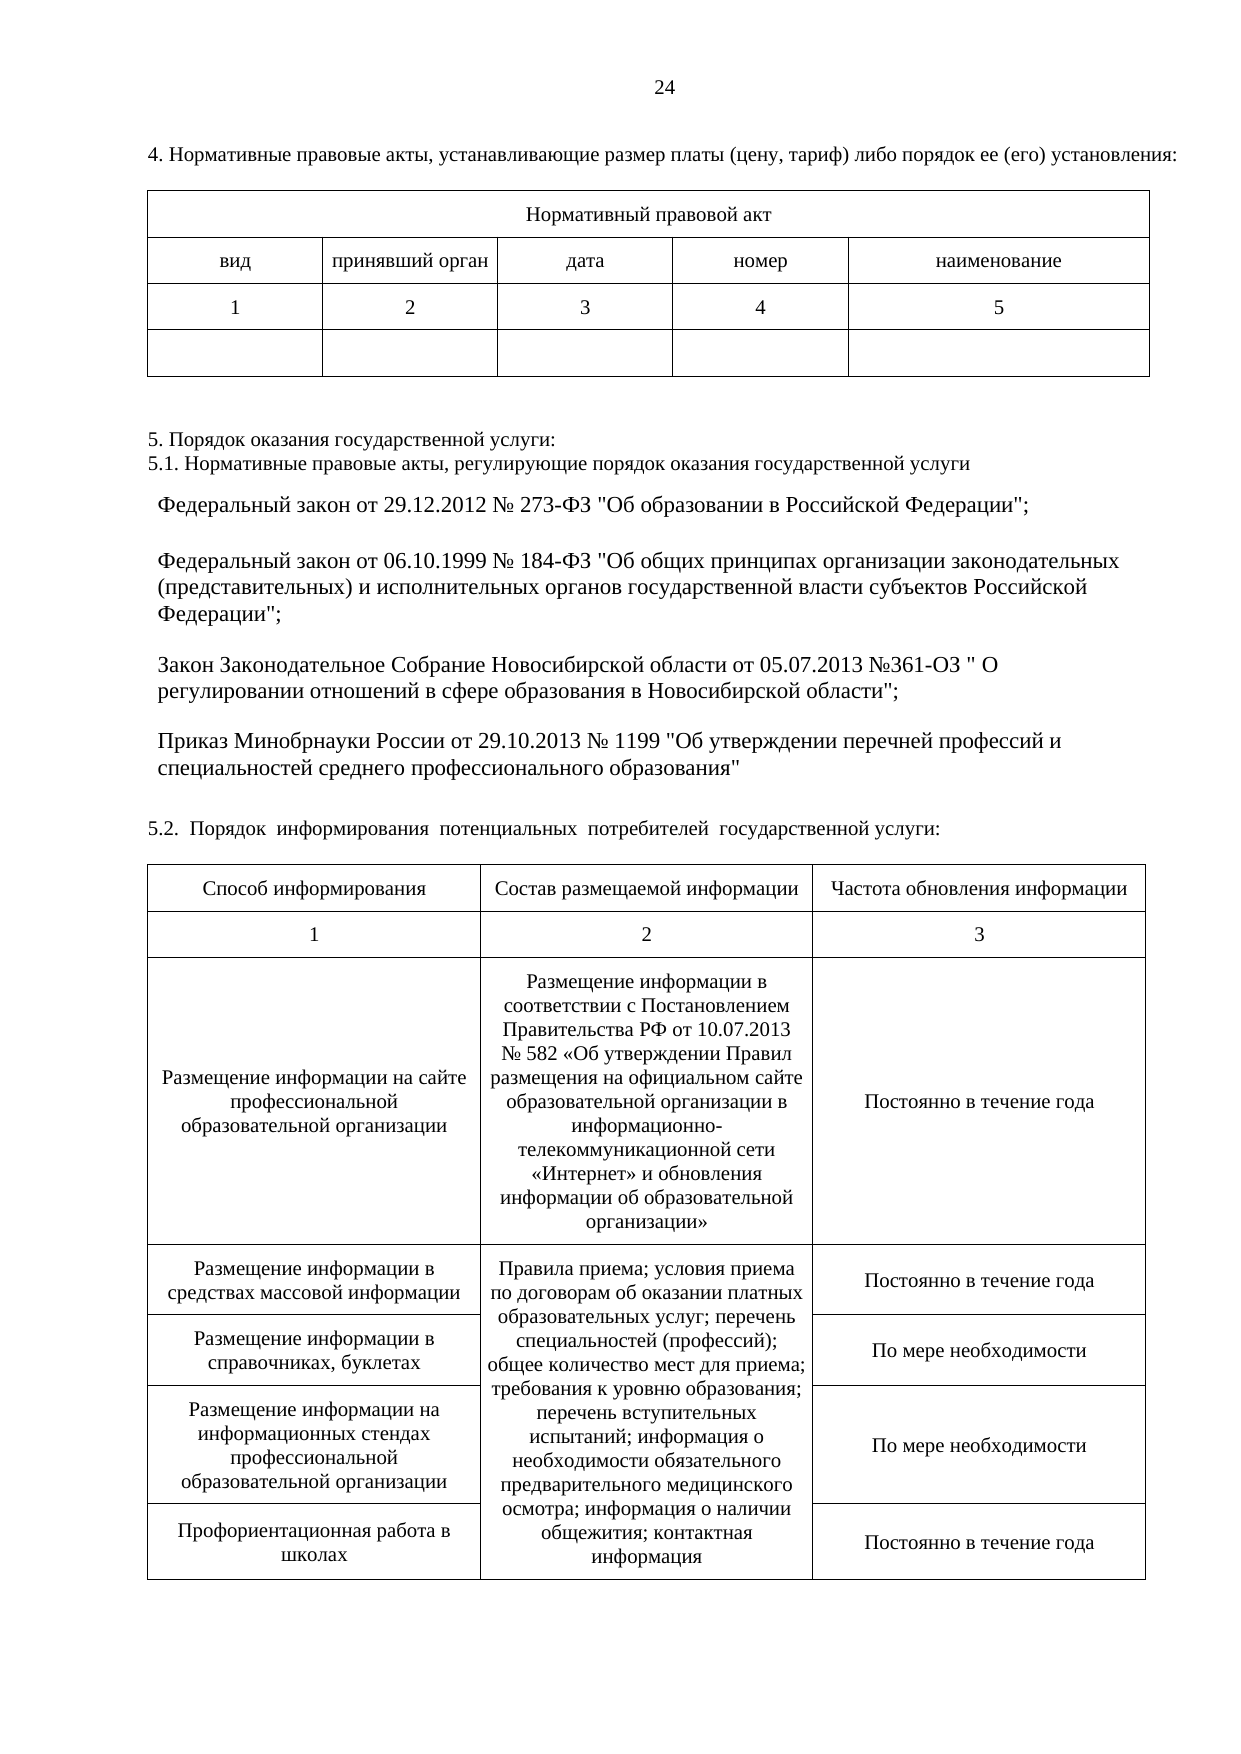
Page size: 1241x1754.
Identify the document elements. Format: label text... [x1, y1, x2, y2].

table_cell 2 [323, 284, 497, 329]
table_cell 1 [148, 284, 322, 329]
table_cell наименование [849, 238, 1149, 283]
table_cell Закон Законодательное Собрание Новосибирской области от 05.07.2013 №361-ОЗ " О регулировании отношений в сфере образования в Новосибирской области"; [146, 639, 1147, 716]
text 4. Нормативные правовые акты, устанавливающие размер платы (цену, тариф) либо порядок ее (его) установления: [148, 142, 1181, 166]
table_cell [323, 330, 497, 376]
table_header Нормативный правовой акт [148, 191, 1149, 237]
table_cell 1 [148, 912, 480, 957]
table_cell Размещение информации на информационных стендах профессиональной образовательной организации [148, 1386, 480, 1503]
text 5.2. Порядок информирования потенциальных потребителей государственной услуги: [148, 816, 1181, 840]
table_cell По мере необходимости [813, 1386, 1145, 1503]
table_cell 4 [673, 284, 848, 329]
table_cell Размещение информации в средствах массовой информации [148, 1245, 480, 1314]
table_cell номер [673, 238, 848, 283]
table_cell Правила приема; условия приема по договорам об оказании платных образовательных услуг; перечень специальностей (профессий); общее количество мест для приема; требования к уровню образования; перечень вступительных испытаний; информация о необходимости обязательного предварительного медицинского осмотра; информация о наличии общежития; контактная информация [481, 1245, 812, 1579]
table_cell дата [498, 238, 672, 283]
table_cell Профориентационная работа в школах [148, 1504, 480, 1579]
table_cell вид [148, 238, 322, 283]
table_cell 3 [498, 284, 672, 329]
text 5.1. Нормативные правовые акты, регулирующие порядок оказания государственной услуги [148, 451, 1181, 475]
table_header Способ информирования [148, 865, 480, 911]
table_header Частота обновления информации [813, 865, 1145, 911]
table_cell Постоянно в течение года [813, 1504, 1145, 1579]
table_cell Постоянно в течение года [813, 1245, 1145, 1314]
text 5. Порядок оказания государственной услуги: [148, 427, 1181, 451]
table_cell Размещение информации на сайте профессиональной образовательной организации [148, 958, 480, 1244]
table_cell Размещение информации в справочниках, буклетах [148, 1315, 480, 1385]
table_cell принявший орган [323, 238, 497, 283]
table_cell Размещение информации в соответствии с Постановлением Правительства РФ от 10.07.2013 № 582 «Об утверждении Правил размещения на официальном сайте образовательной организации в информационно-телекоммуникационной сети «Интернет» и обновления информации об образовательной организации» [481, 958, 812, 1244]
table_cell [673, 330, 848, 376]
table_cell 5 [849, 284, 1149, 329]
table_cell [148, 330, 322, 376]
table_cell 2 [481, 912, 812, 957]
table_cell Приказ Минобрнауки России от 29.10.2013 № 1199 "Об утверждении перечней профессий и специальностей среднего профессионального образования" [146, 716, 1147, 792]
table_cell 3 [813, 912, 1145, 957]
table_cell Федеральный закон от 06.10.1999 № 184-ФЗ "Об общих принципах организации законодательных (представительных) и исполнительных органов государственной власти субъектов Российской Федерации"; [146, 534, 1147, 639]
table_cell Постоянно в течение года [813, 958, 1145, 1244]
table_cell По мере необходимости [813, 1315, 1145, 1385]
table_header Федеральный закон от 29.12.2012 № 273-ФЗ "Об образовании в Российской Федерации"; [146, 475, 1147, 534]
table_cell [849, 330, 1149, 376]
table_header Состав размещаемой информации [481, 865, 812, 911]
table_cell [498, 330, 672, 376]
